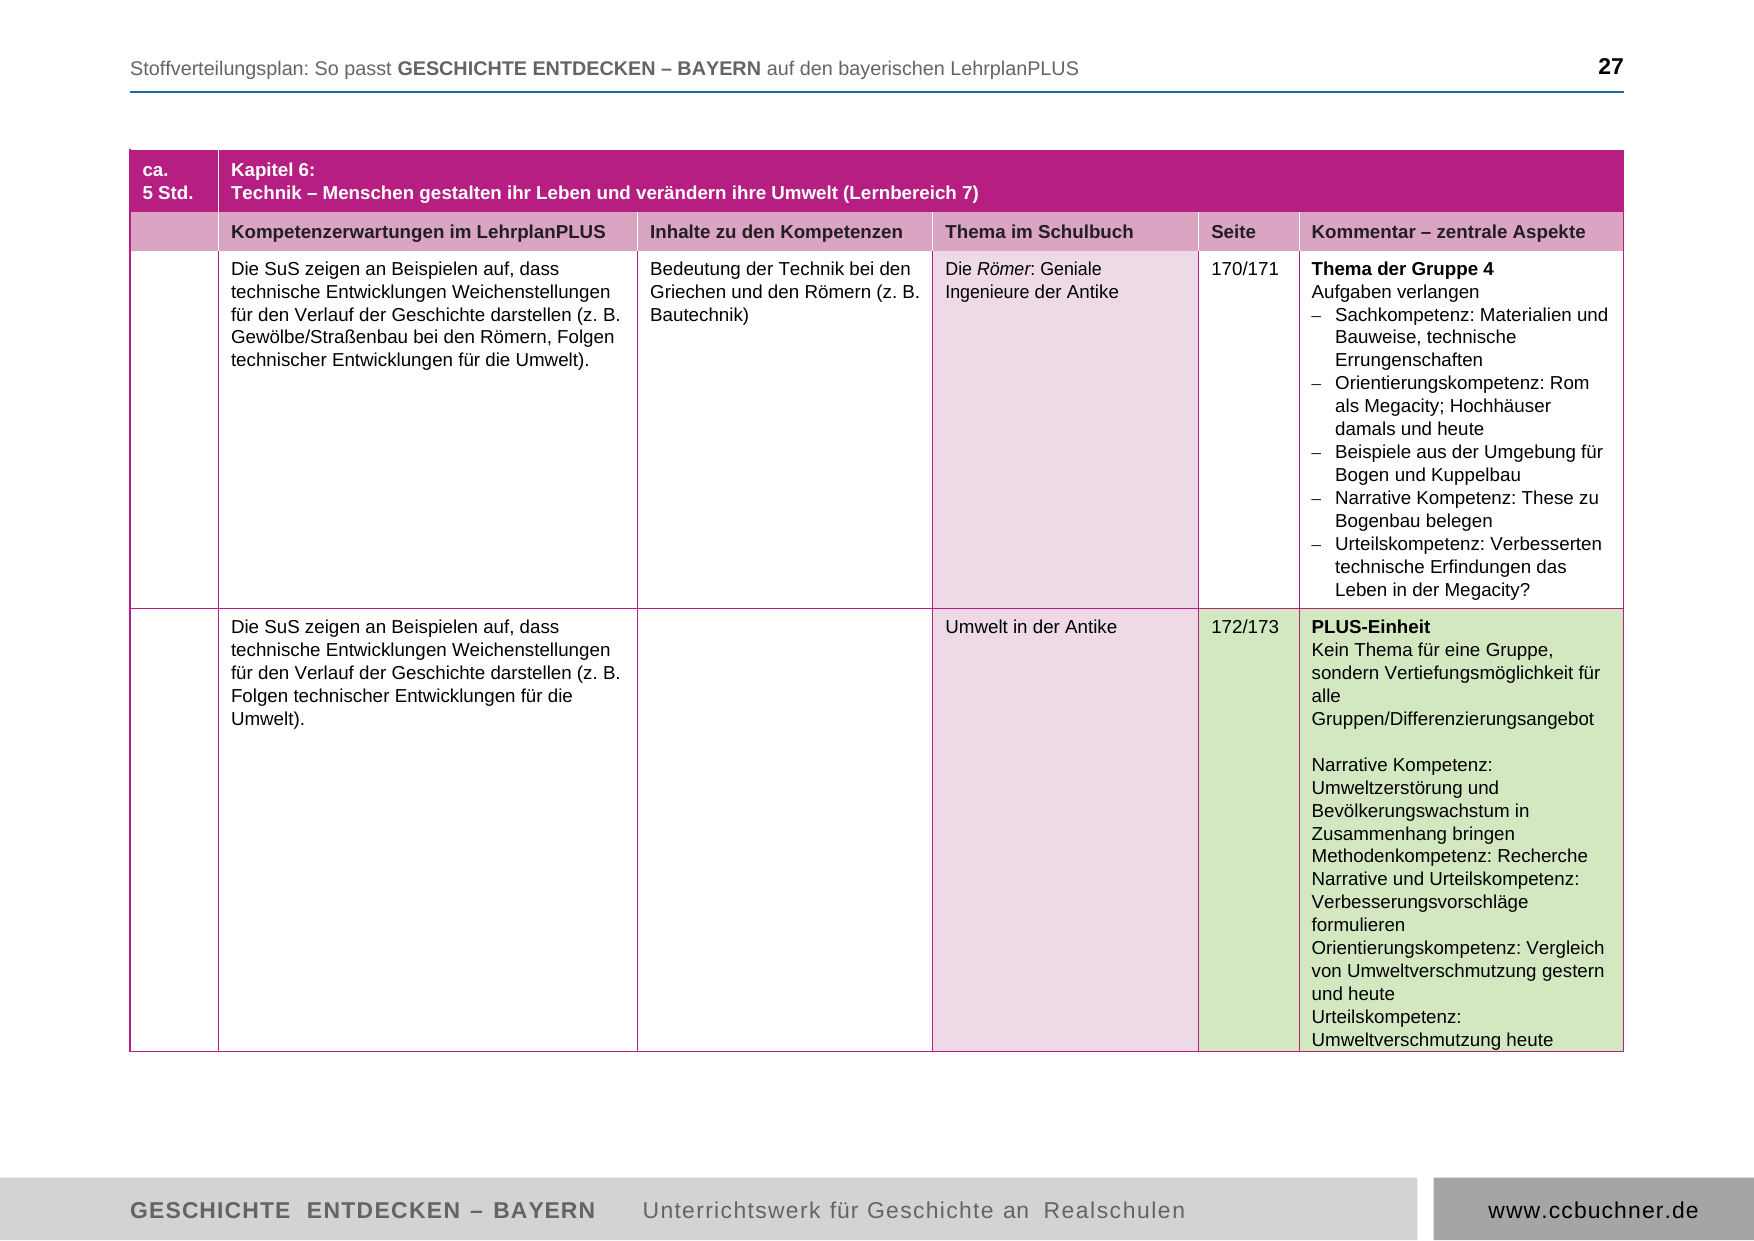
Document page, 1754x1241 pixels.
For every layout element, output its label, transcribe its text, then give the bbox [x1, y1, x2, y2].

table_cell Umwelt in der Antike [933, 609, 1198, 1051]
table_cell Die SuS zeigen an Beispielen auf, dass technische Entwicklungen Weichenstellungen für den Verlauf der Geschichte darstellen (z. B. Folgen technischer Entwicklungen für die Umwelt). [219, 609, 637, 1051]
table_cell 172/173 [1199, 609, 1299, 1051]
table_cell [131, 212, 218, 251]
table_header ca. 5 Std. [131, 150, 218, 212]
table_cell Inhalte zu den Kompetenzen [638, 212, 932, 251]
table_cell [638, 609, 932, 1051]
table_cell [131, 609, 218, 1051]
table_cell 170/171 [1199, 251, 1299, 608]
table_cell Die SuS zeigen an Beispielen auf, dass technische Entwicklungen Weichenstellungen für den Verlauf der Geschichte darstellen (z. B. Gewölbe­/Straßenbau bei den Römern, Folgen technischer Entwicklungen für die Umwelt). [219, 251, 637, 608]
table_cell Thema im Schulbuch [933, 212, 1198, 251]
table_cell Bedeutung der Technik bei den Griechen und den Römern (z. B. Bautechnik) [638, 251, 932, 608]
table_cell Seite [1199, 212, 1299, 251]
table_cell [131, 251, 218, 608]
table_cell Thema der Gruppe 4 Aufgaben verlangen Sachkompetenz: Materialien und Bauweise, technische Errungenschaften Orientierungskompetenz: Rom als Megacity; Hochhäuser damals und heute Beispiele aus der Umgebung für Bogen­ und Kuppelbau Narrative Kompetenz: These zu Bogenbau belegen Urteilskompetenz: Verbesserten technische Erfindungen das Leben in der Megacity? [1300, 251, 1623, 608]
table_header Kapitel 6: Technik – Menschen gestalten ihr Leben und verändern ihre Umwelt (Lernbereich 7) [219, 150, 1624, 212]
table_cell PLUS-Einheit Kein Thema für eine Gruppe, sondern Vertiefungsmöglichkeit für alle Gruppen/Differenzierungsangebot Narrative Kompetenz: Umweltzerstörung und Bevölkerungswachstum in Zusammenhang bringen Methodenkompetenz: Recherche Narrative­ und Urteilskompetenz: Verbesserungsvorschläge formulieren Orientierungskompetenz: Vergleich von Umweltverschmutzung gestern und heute Urteilskompetenz: Umweltverschmutzung heute [1300, 609, 1623, 1051]
table_cell Die Römer: Geniale Ingenieure der Antike [933, 251, 1198, 608]
table_cell Kommentar – zentrale Aspekte [1300, 212, 1623, 251]
table_cell Kompetenzerwartungen im LehrplanPLUS [219, 212, 637, 251]
